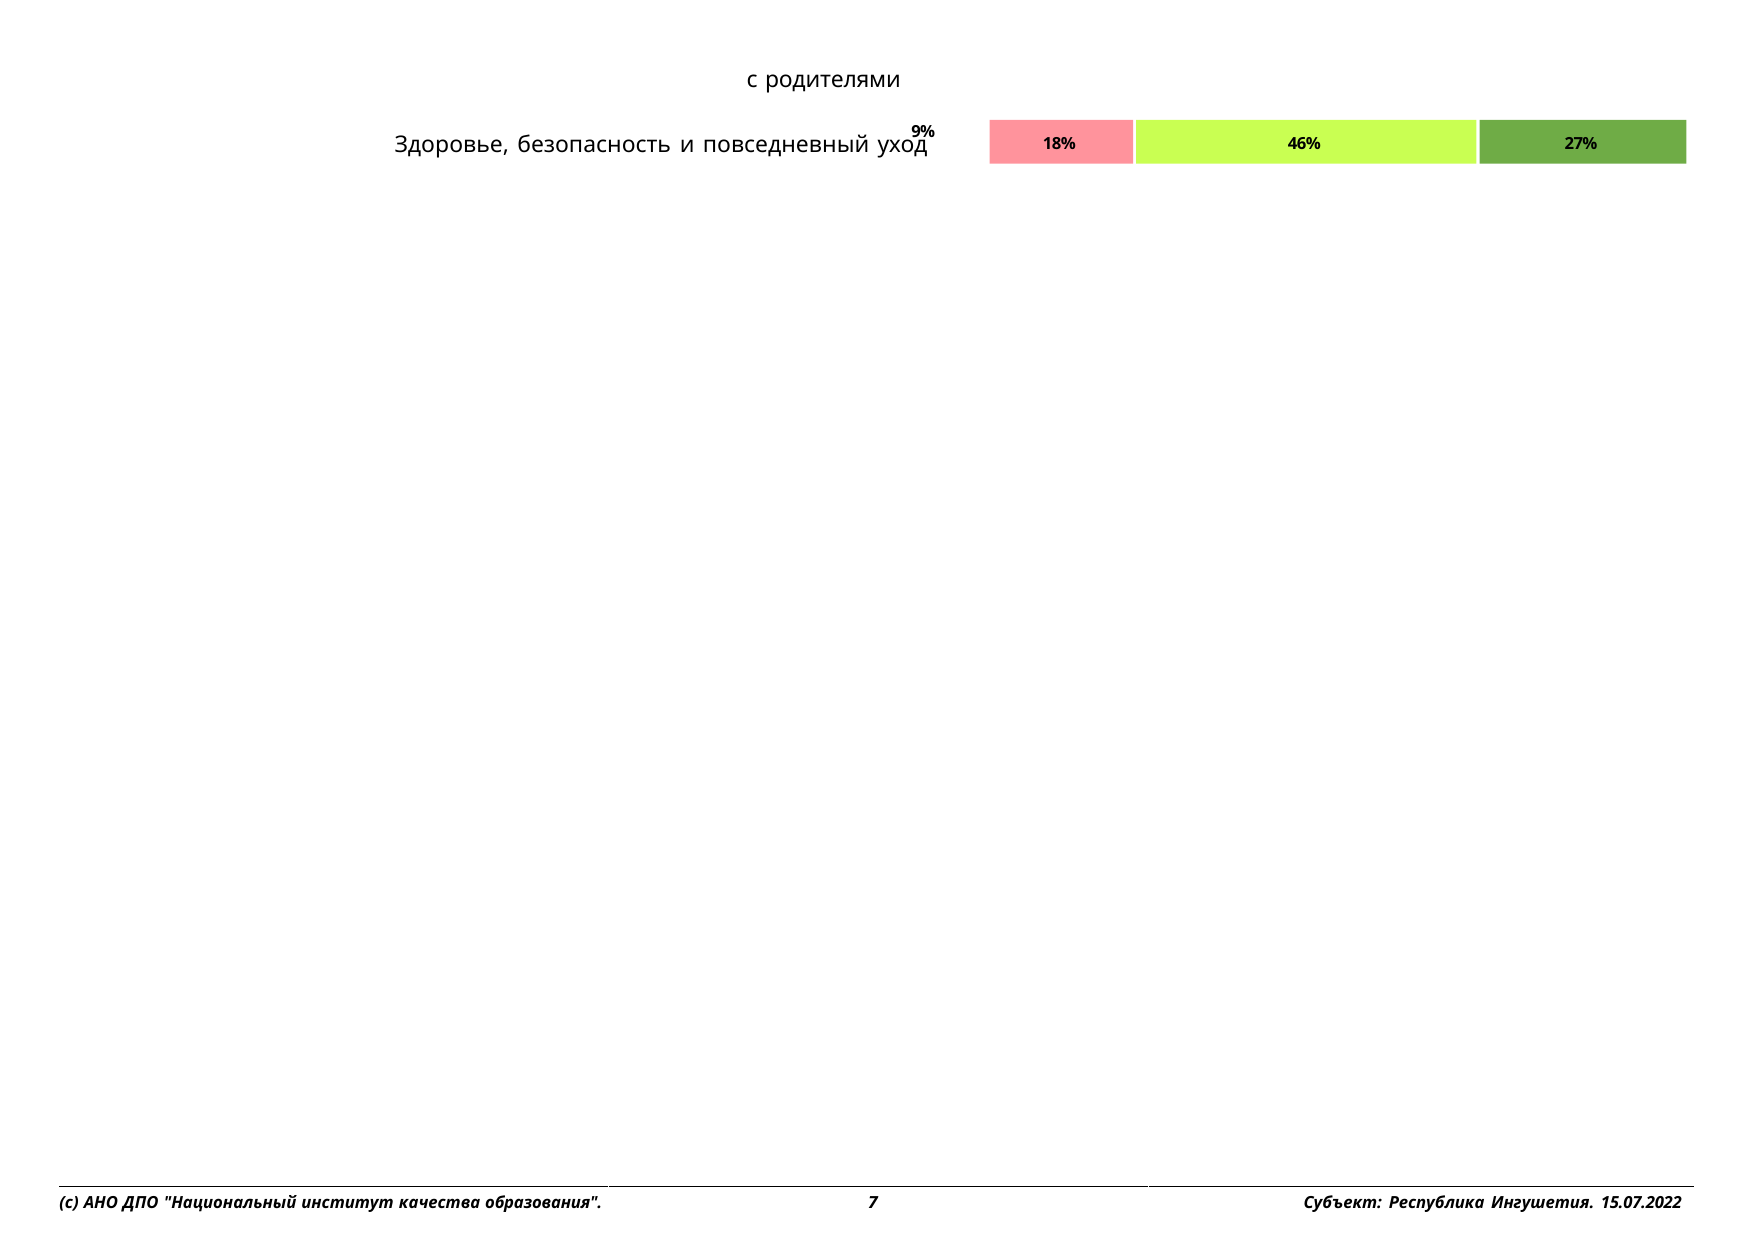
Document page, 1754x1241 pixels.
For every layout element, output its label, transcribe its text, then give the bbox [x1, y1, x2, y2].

text Здоровье, безопасность и повседневный уход [394, 128, 1704, 159]
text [460, 62, 901, 94]
